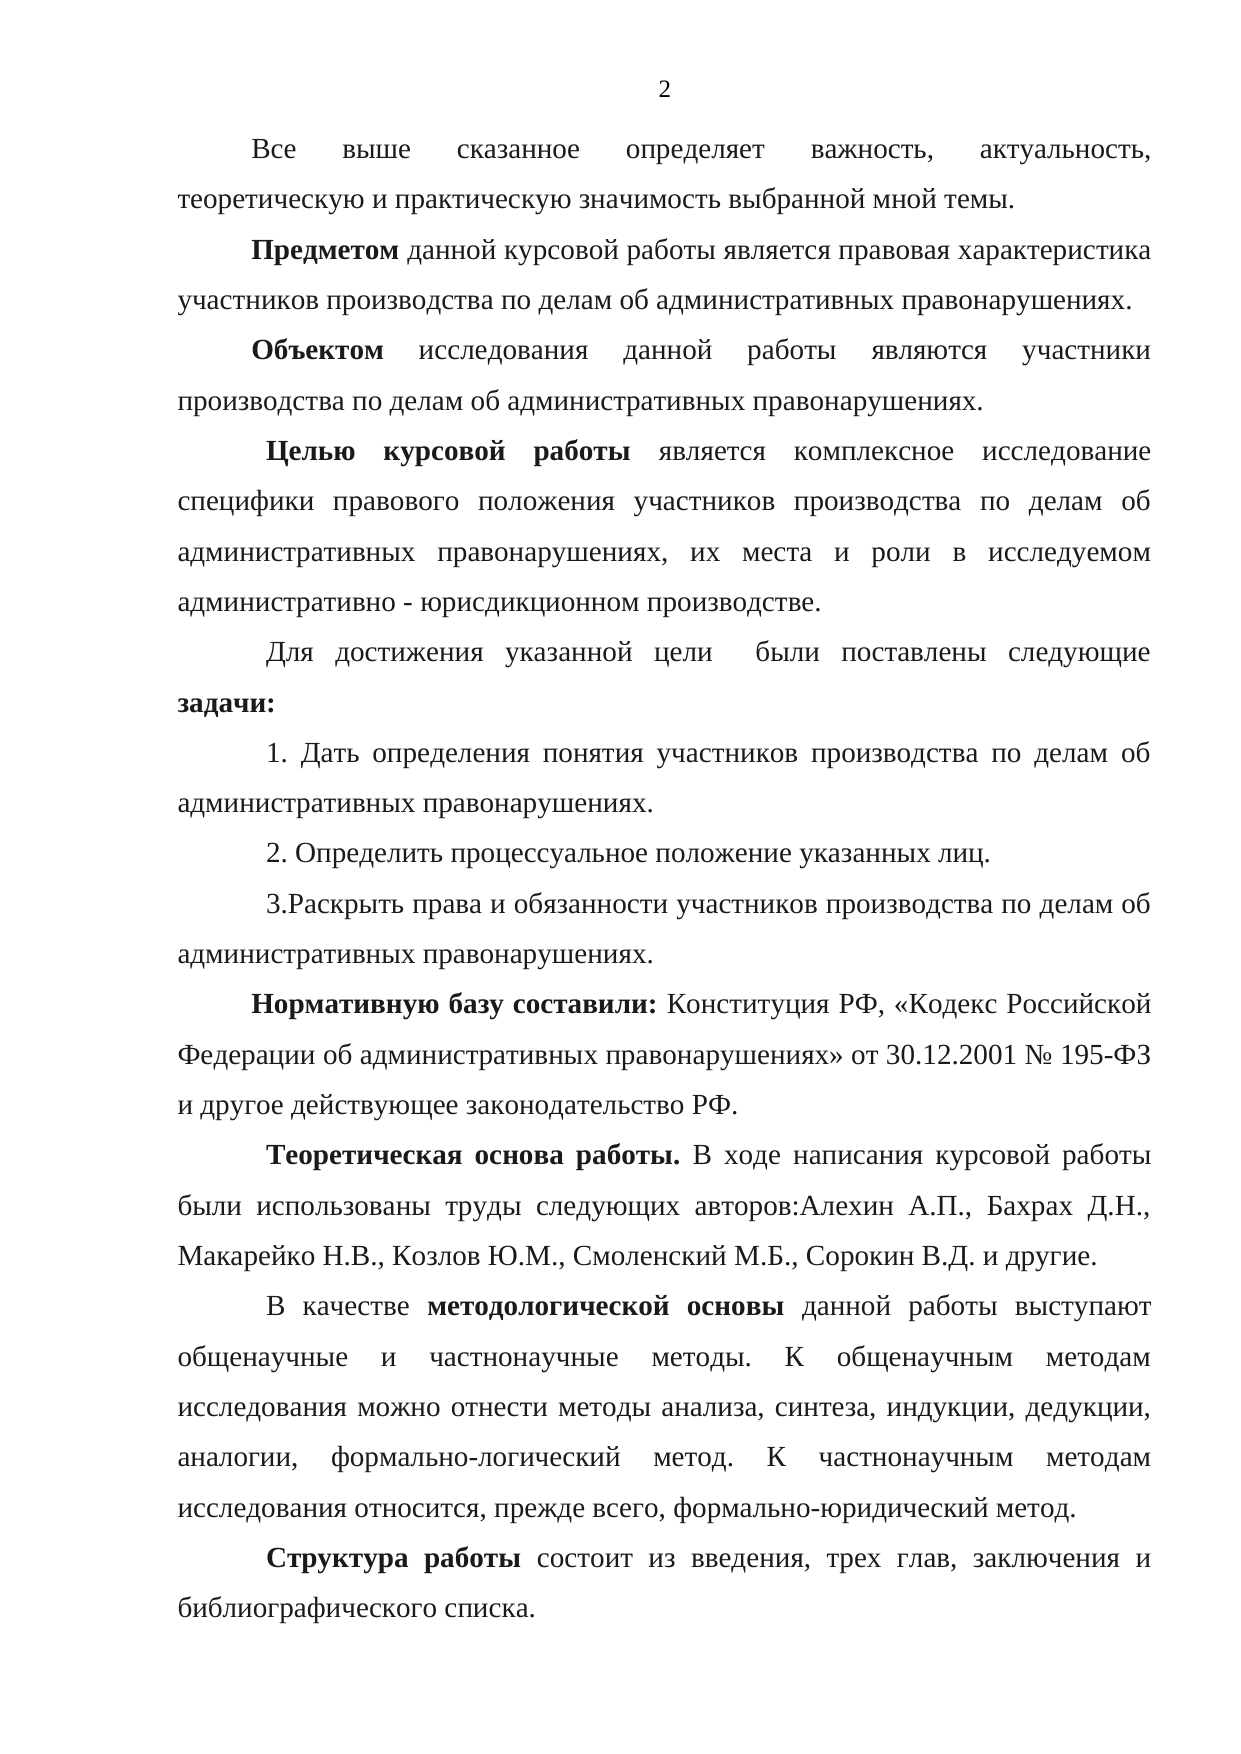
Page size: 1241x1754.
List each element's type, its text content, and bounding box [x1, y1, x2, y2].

text 2. Определить процессуальное положение указанных лиц. [177, 836, 1152, 869]
text Предметом данной курсовой работы является правовая характеристика участников производства по делам об административных правонарушениях. [177, 232, 1152, 316]
text Для достижения указанной цели были поставлены следующие задачи: [177, 634, 1152, 718]
text В качестве методологической основы данной работы выступают общенаучные и частнонаучные методы. К общенаучным методам исследования можно отнести методы анализа, синтеза, индукции, дедукции, аналогии, формально-логический метод. К частнонаучным методам исследования относится, прежде всего, формально-юридический метод. [177, 1288, 1152, 1523]
text Все выше сказанное определяет важность, актуальность, теоретическую и практическую значимость выбранной мной темы. [177, 131, 1152, 215]
text Нормативную базу составили: Конституция РФ, «Кодекс Российской Федерации об административных правонарушениях» от 30.12.2001 № 195-ФЗ и другое действующее законодательство РФ. [177, 987, 1152, 1121]
text Объектом исследования данной работы являются участники производства по делам об административных правонарушениях. [177, 332, 1152, 416]
text 1. Дать определения понятия участников производства по делам об административных правонарушениях. [177, 735, 1152, 819]
text 3.Раскрыть права и обязанности участников производства по делам об административных правонарушениях. [177, 886, 1152, 970]
text Структура работы состоит из введения, трех глав, заключения и библиографического списка. [177, 1540, 1152, 1624]
text Целью курсовой работы является комплексное исследование специфики правового положения участников производства по делам об административных правонарушениях, их места и роли в исследуемом административно - юрисдикционном производстве. [177, 433, 1152, 618]
text Теоретическая основа работы. В ходе написания курсовой работы были использованы труды следующих авторов:Алехин А.П., Бахрах Д.Н., Макарейко Н.В., Козлов Ю.М., Смоленский М.Б., Сорокин В.Д. и другие. [177, 1137, 1152, 1272]
